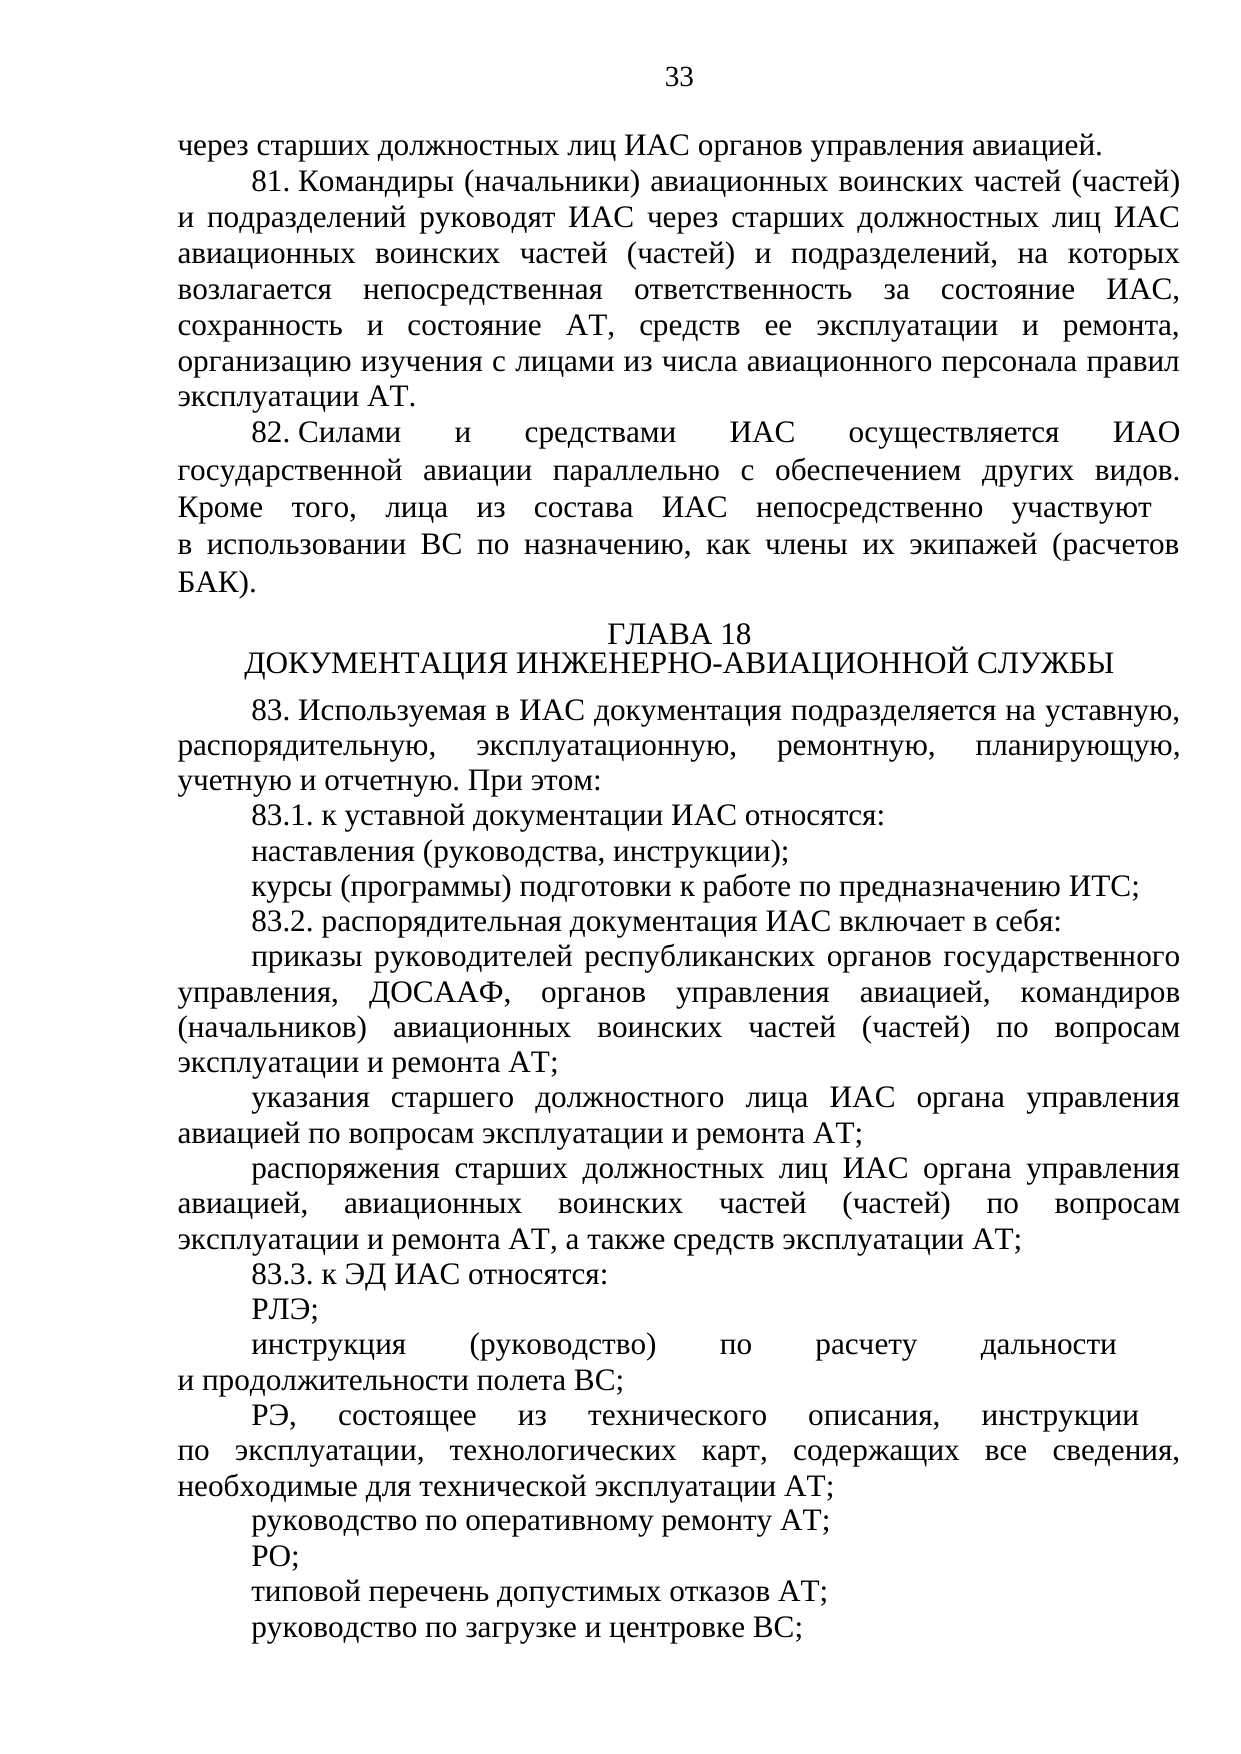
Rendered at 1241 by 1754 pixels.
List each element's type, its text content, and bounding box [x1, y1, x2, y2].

list РЛЭ; [177, 1291, 1181, 1326]
list приказы руководителей республиканских органов государственного управления, ДОСААФ, органов управления авиацией, командиров (начальников) авиационных воинских частей (частей) по вопросам эксплуатации и ремонта АТ; [177, 938, 1181, 1079]
list распорядительная документация ИАС включает в себя: [177, 903, 1181, 938]
list Командиры (начальники) авиационных воинских частей (частей) и подразделений руководят ИАС через старших должностных лиц ИАС авиационных воинских частей (частей) и подразделений, на которых возлагается непосредственная ответственность за состояние ИАС, сохранность и состояние АТ, средств ее эксплуатации и ремонта, организацию изучения с лицами из числа авиационного персонала правил эксплуатации АТ. [177, 162, 1181, 414]
list указания старшего должностного лица ИАС органа управления авиацией по вопросам эксплуатации и ремонта АТ; [177, 1079, 1181, 1150]
list типовой перечень допустимых отказов АТ; [177, 1573, 1181, 1609]
list РО; [177, 1538, 1181, 1573]
list наставления (руководства, инструкции); [177, 833, 1181, 868]
list курсы (программы) подготовки к работе по предназначению ИТС; [177, 868, 1181, 903]
list Силами и средствами ИАС осуществляется ИАО государственной авиации параллельно с обеспечением других видов. Кроме того, лица из состава ИАС непосредственно участвуют в использовании ВС по назначению, как члены их экипажей (расчетов БАК). [177, 414, 1181, 599]
list руководство по оперативному ремонту АТ; [177, 1503, 1181, 1538]
list инструкция (руководство) по расчету дальности и продолжительности полета ВС; [177, 1326, 1181, 1397]
list к ЭД ИАС относятся: [177, 1256, 1181, 1291]
list Используемая в ИАС документация подразделяется на уставную, распорядительную, эксплуатационную, ремонтную, планирующую, учетную и отчетную. При этом: [177, 692, 1181, 798]
list РЭ, состоящее из технического описания, инструкции по эксплуатации, технологических карт, содержащих все сведения, необходимые для технической эксплуатации АТ; [177, 1397, 1181, 1503]
list к уставной документации ИАС относятся: [177, 798, 1181, 833]
list распоряжения старших должностных лиц ИАС органа управления авиацией, авиационных воинских частей (частей) по вопросам эксплуатации и ремонта АТ, а также средств эксплуатации АТ; [177, 1150, 1181, 1256]
list руководство по загрузке и центровке ВС; [177, 1609, 1181, 1644]
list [177, 126, 1181, 162]
list ГЛАВА 18 [177, 621, 1181, 650]
list ДОКУМЕНТАЦИЯ ИНЖЕНЕРНО-АВИАЦИОННОЙ СЛУЖБЫ [177, 650, 1181, 679]
